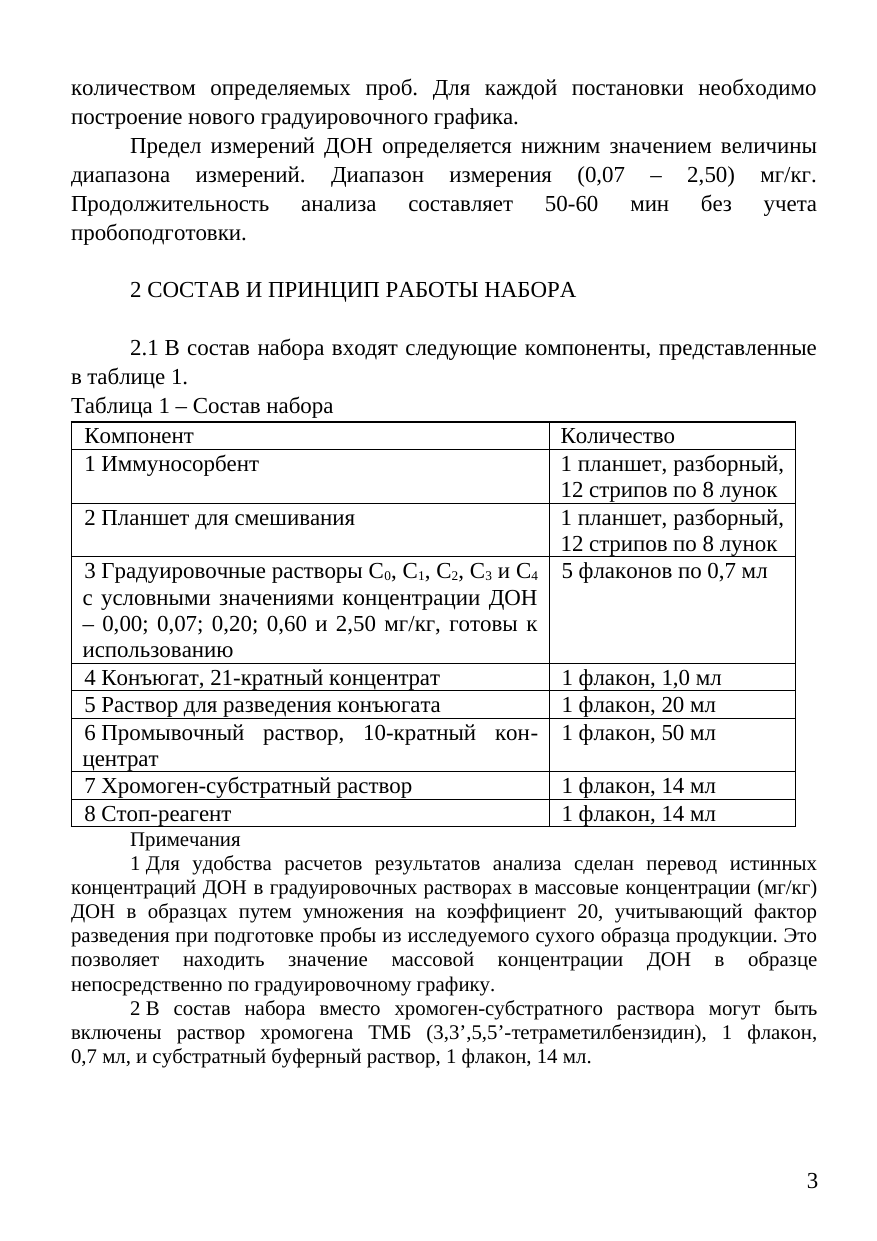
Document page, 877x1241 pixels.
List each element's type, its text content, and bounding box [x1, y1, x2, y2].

text Примечания [71, 827, 818, 851]
text 1 Для удобства расчетов результатов анализа сделан перевод истинных концентраций ДОН в градуировочных растворах в массовые концентрации (мг/кг) ДОН в образцах путем умножения на коэффициент 20, учитывающий фактор разведения при подготовке пробы из исследуемого сухого образца продукции. Это позволяет находить значение массовой концентрации ДОН в образце непосредственно по градуировочному графику. [71, 851, 818, 996]
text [71, 74, 818, 129]
table_cell 5 флаконов по 0,7 мл [550, 557, 795, 663]
table_cell 1 флакон, 14 мл [550, 800, 795, 826]
table_cell 1 флакон, 1,0 мл [550, 664, 795, 690]
table_cell 4 Конъюгат, 21-кратный концентрат [72, 664, 549, 690]
text 2 СОСТАВ И ПРИНЦИП РАБОТЫ НАБОРА [71, 277, 818, 303]
text Предел измерений ДОН определяется нижним значением величины диапазона измерений. Диапазон измерения (0,07 – 2,50) мг/кг. Продолжительность анализа составляет 50-60 мин без учета пробоподготовки. [71, 132, 818, 245]
table_cell 1 флакон, 20 мл [550, 691, 795, 717]
table_cell 3 Градуировочные растворы С0, С1, С2, С3 и С4 с условными значениями концентрации ДОН – 0,00; 0,07; 0,20; 0,60 и 2,50 мг/кг, готовы к использованию [72, 557, 549, 663]
table_header Количество [550, 423, 795, 449]
table_cell 1 флакон, 14 мл [550, 772, 795, 799]
table_cell 5 Раствор для разведения конъюгата [72, 691, 549, 717]
table_cell 1 планшет, разборный, 12 стрипов по 8 лунок [550, 450, 795, 502]
table_cell 1 планшет, разборный, 12 стрипов по 8 лунок [550, 504, 795, 556]
table_cell 7 Хромоген-субстратный раствор [72, 772, 549, 799]
table_cell 1 флакон, 50 мл [550, 719, 795, 771]
table_cell 8 Стоп-реагент [72, 800, 549, 826]
text Таблица 1 – Состав набора [71, 392, 818, 419]
table_cell 1 Иммуносорбент [72, 450, 549, 502]
text 2.1 В состав набора входят следующие компоненты, представленные в таблице 1. [71, 334, 818, 390]
table_cell 2 Планшет для смешивания [72, 504, 549, 556]
text 2 В состав набора вместо хромоген-субстратного раствора могут быть включены раствор хромогена ТМБ (3,3’,5,5’-тетраметилбензидин), 1 флакон, 0,7 мл, и субстратный буферный раствор, 1 флакон, 14 мл. [71, 996, 818, 1068]
table_cell 6 Промывочный раствор, 10-кратный концентрат [72, 719, 549, 771]
table_header Компонент [72, 423, 549, 449]
